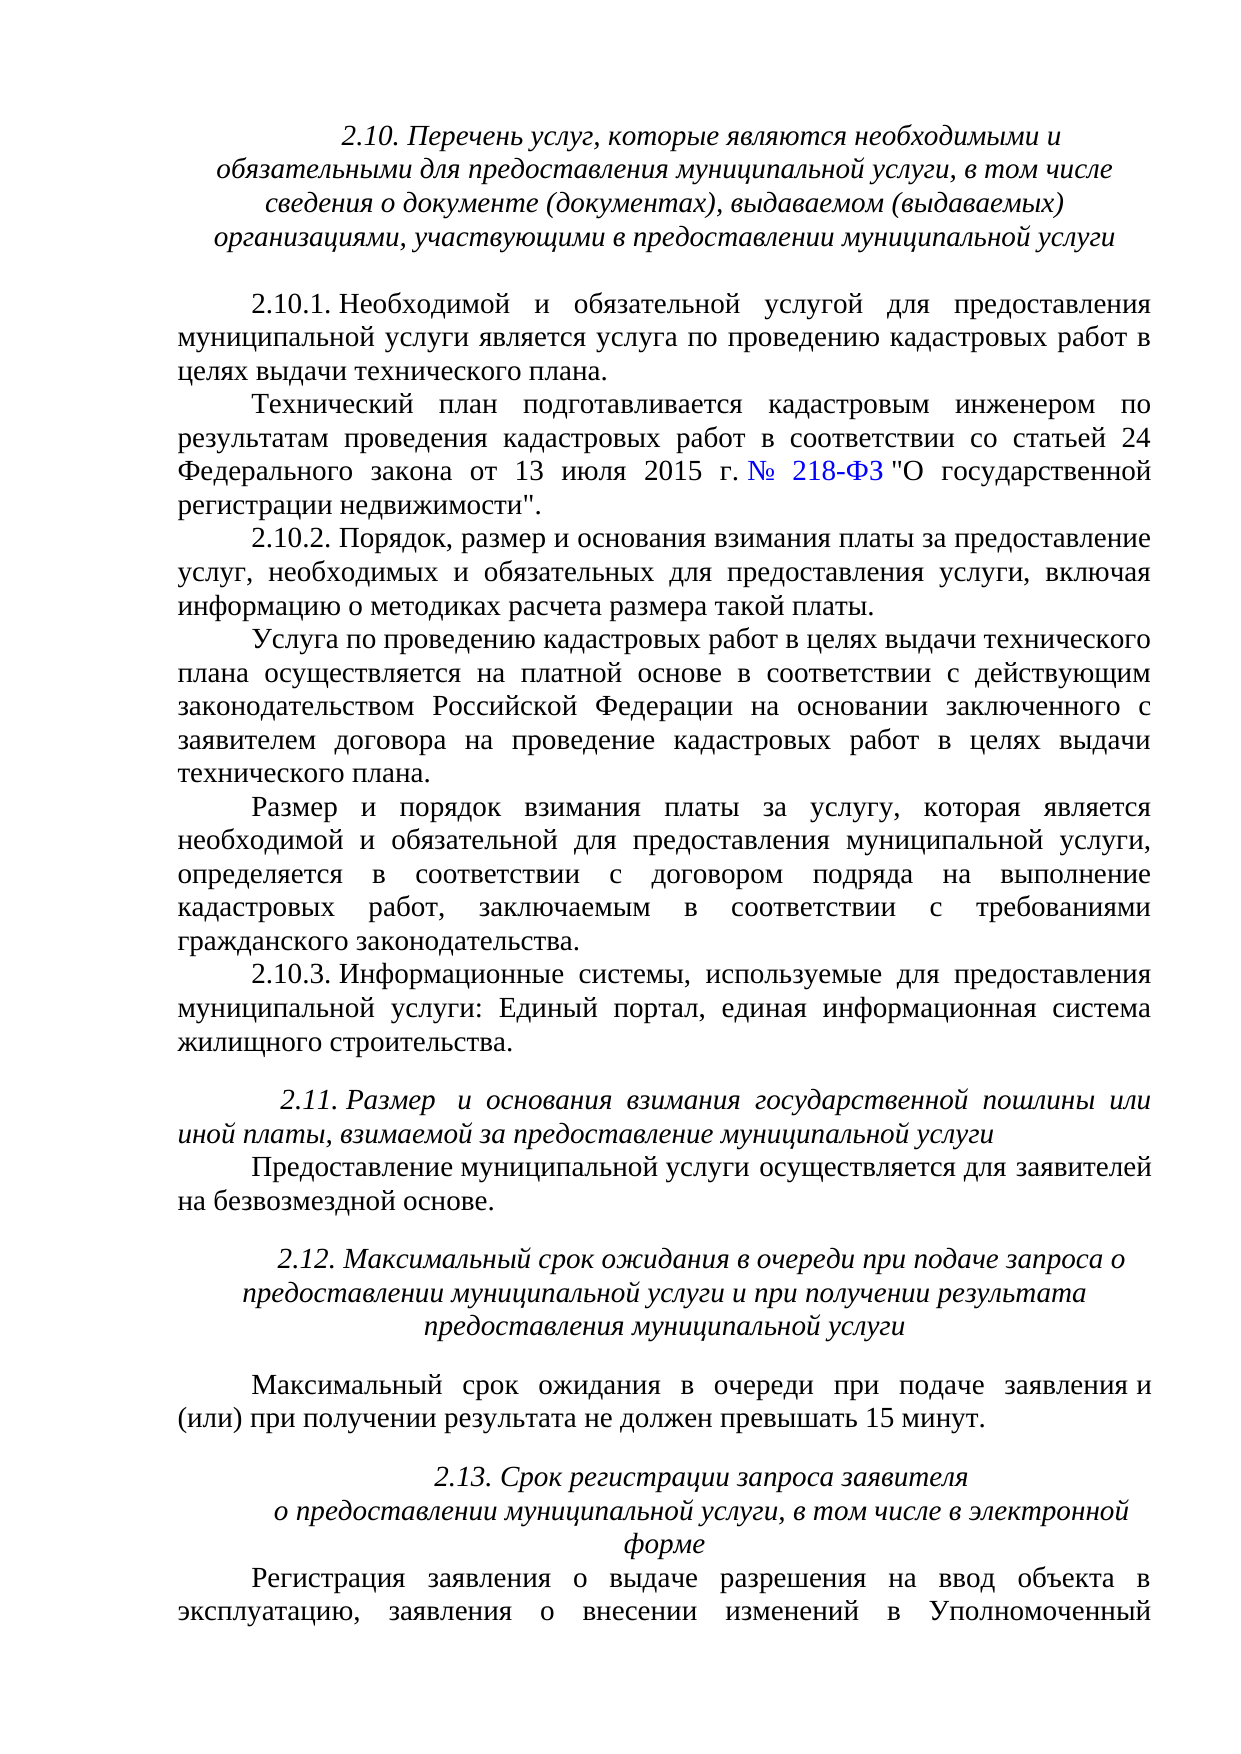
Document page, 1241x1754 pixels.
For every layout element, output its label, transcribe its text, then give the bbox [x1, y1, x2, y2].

text Максимальный срок ожидания в очереди при подаче заявления и (или) при получении результата не должен превышать 15 минут. [177, 1367, 1152, 1434]
text 2.10.2. Порядок, размер и основания взимания платы за предоставление услуг, необходимых и обязательных для предоставления услуги, включая информацию о методиках расчета размера такой платы. [177, 521, 1152, 621]
text Услуга по проведению кадастровых работ в целях выдачи технического плана осуществляется на платной основе в соответствии с действующим законодательством Российской Федерации на основании заключенного с заявителем договора на проведение кадастровых работ в целях выдачи технического плана. [177, 621, 1152, 789]
text о предоставлении муниципальной услуги, в том числе в электронной форме [177, 1493, 1152, 1560]
text Размер и порядок взимания платы за услугу, которая является необходимой и обязательной для предоставления муниципальной услуги, определяется в соответствии с договором подряда на выполнение кадастровых работ, заключаемым в соответствии с требованиями гражданского законодательства. [177, 789, 1152, 957]
text Предоставление муниципальной услуги осуществляется для заявителей на безвозмездной основе. [177, 1149, 1152, 1216]
text 2.10. Перечень услуг, которые являются необходимыми и обязательными для предоставления муниципальной услуги, в том числе сведения о документе (документах), выдаваемом (выдаваемых) организациями, участвующими в предоставлении муниципальной услуги [177, 118, 1152, 252]
text Технический план подготавливается кадастровым инженером по результатам проведения кадастровых работ в соответствии со статьей 24 Федерального закона от 13 июля 2015 г. № 218-ФЗ "О государственной регистрации недвижимости". [177, 386, 1152, 521]
text 2.10.3. Информационные системы, используемые для предоставления муниципальной услуги: Единый портал, единая информационная система жилищного строительства. [177, 957, 1152, 1057]
text 2.13. Срок регистрации запроса заявителя [177, 1459, 1152, 1493]
text 2.11. Размер и основания взимания государственной пошлины или иной платы, взимаемой за предоставление муниципальной услуги [177, 1082, 1152, 1149]
text 2.12. Максимальный срок ожидания в очереди при подаче запроса о предоставлении муниципальной услуги и при получении результата предоставления муниципальной услуги [177, 1241, 1152, 1342]
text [177, 1560, 1152, 1627]
text 2.10.1. Необходимой и обязательной услугой для предоставления муниципальной услуги является услуга по проведению кадастровых работ в целях выдачи технического плана. [177, 286, 1152, 386]
